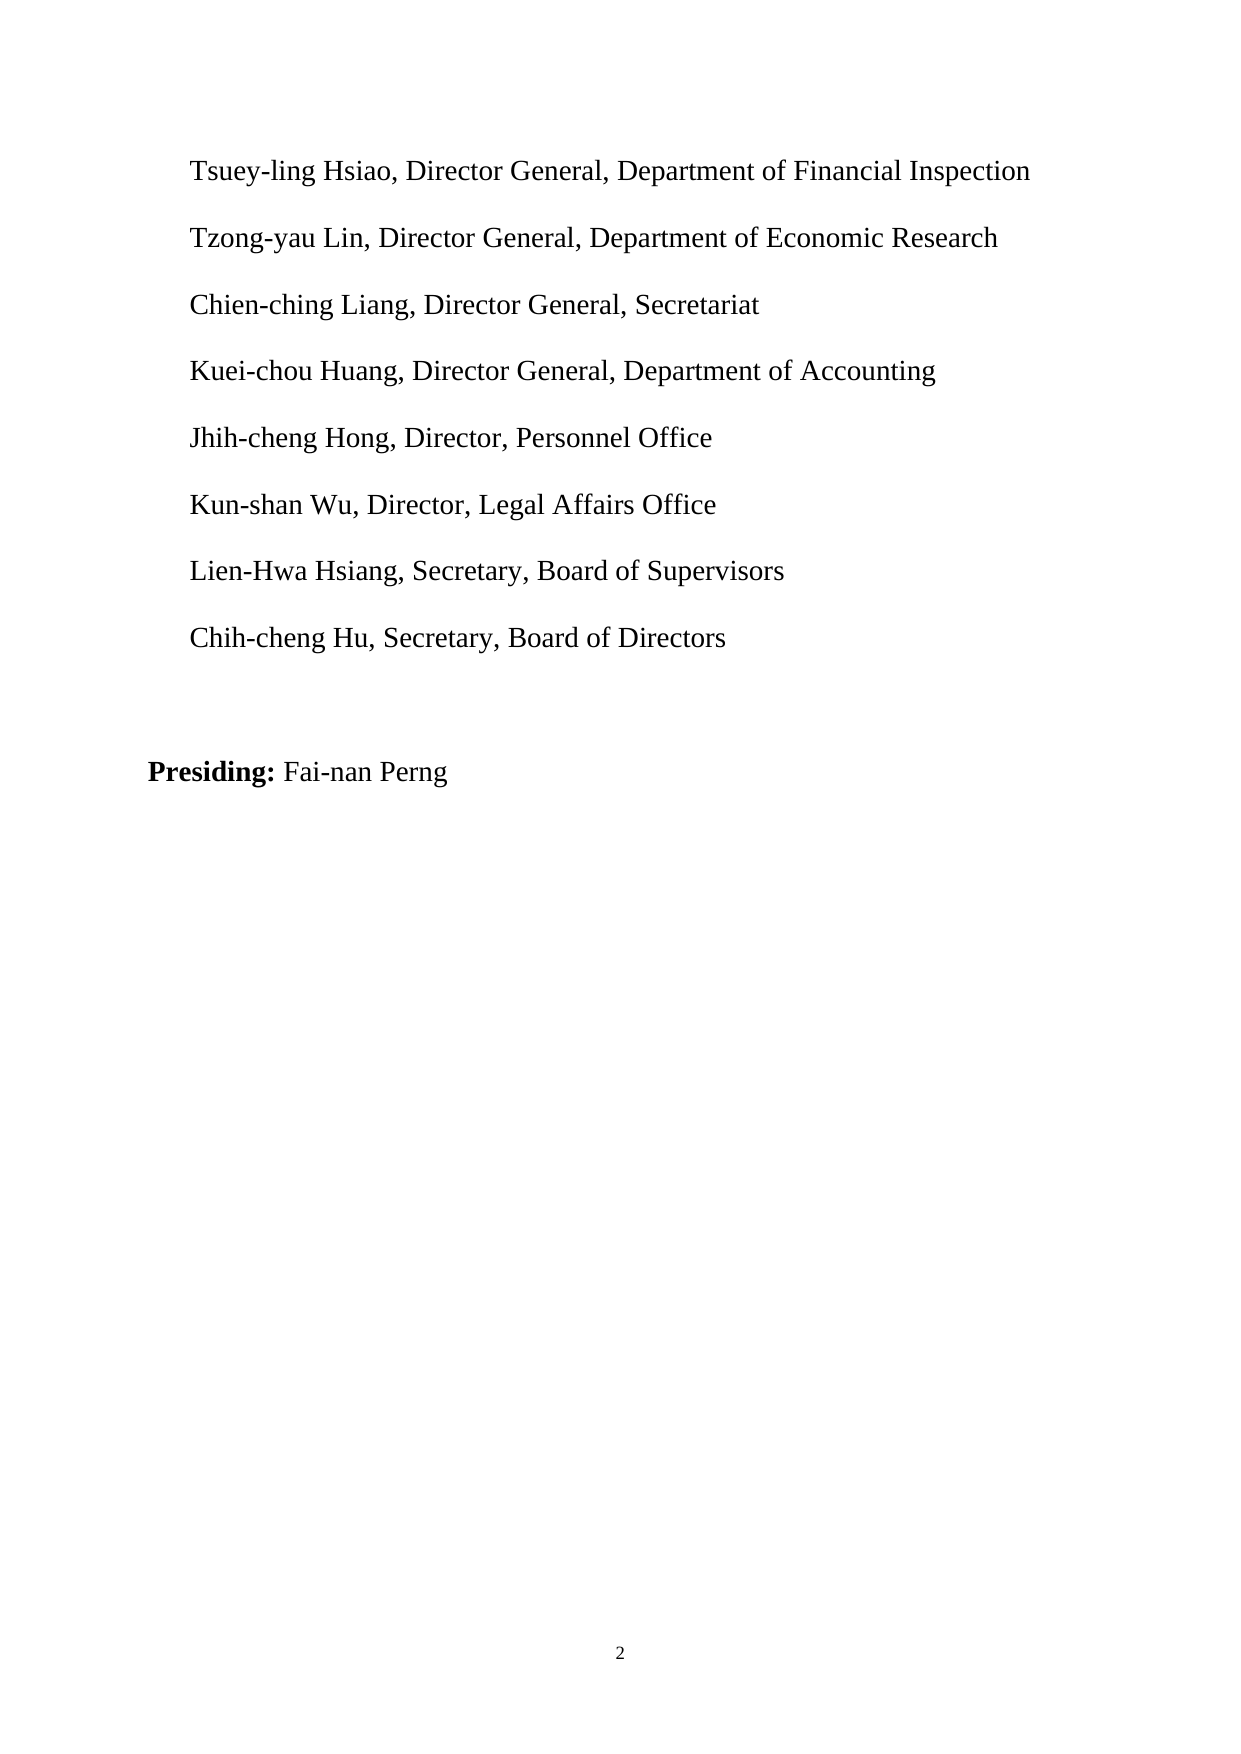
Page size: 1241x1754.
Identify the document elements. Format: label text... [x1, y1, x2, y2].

text Tsuey-ling Hsiao, Director General, Department of Financial Inspection [189, 136, 1092, 192]
text Presiding: Fai-nan Perng [148, 738, 1092, 804]
text Jhih-cheng Hong, Director, Personnel Office [189, 402, 1092, 459]
text Tzong-yau Lin, Director General, Department of Economic Research [189, 202, 1092, 259]
text Chih-cheng Hu, Secretary, Board of Directors [189, 602, 1092, 659]
text Chien-ching Liang, Director General, Secretariat [189, 269, 1092, 325]
text Kuei-chou Huang, Director General, Department of Accounting [189, 336, 1092, 392]
text Lien-Hwa Hsiang, Secretary, Board of Supervisors [189, 536, 1092, 592]
text Kun-shan Wu, Director, Legal Affairs Office [189, 469, 1092, 525]
